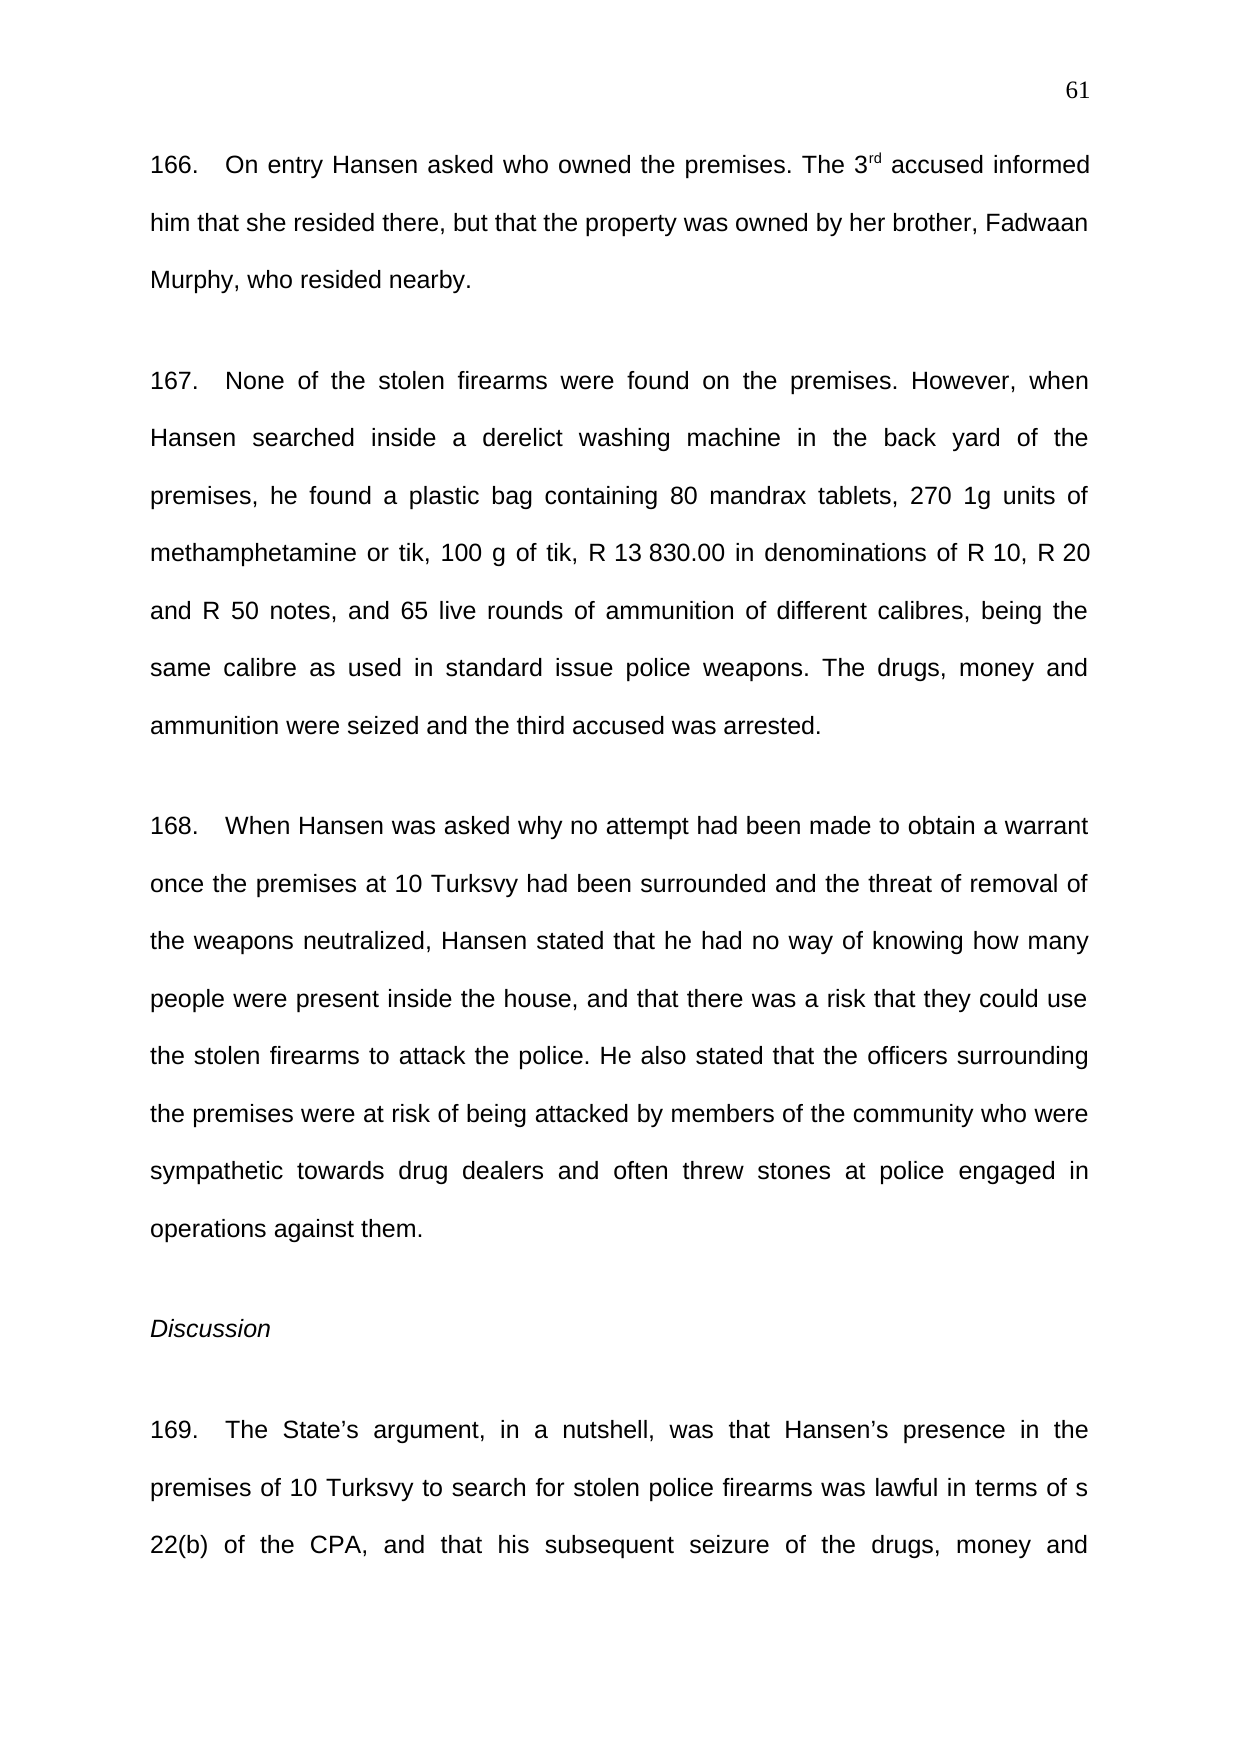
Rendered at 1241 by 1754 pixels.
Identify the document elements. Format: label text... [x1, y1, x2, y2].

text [150, 1415, 1090, 1559]
text 168. When Hansen was asked why no attempt had been made to obtain a warrant once the premises at 10 Turksvy had been surrounded and the threat of removal of the weapons neutralized, Hansen stated that he had no way of knowing how many people were present inside the house, and that there was a risk that they could use the stolen firearms to attack the police. He also stated that the officers surrounding the premises were at risk of being attacked by members of the community who were sympathetic towards drug dealers and often threw stones at police engaged in operations against them. [150, 811, 1090, 1242]
text 167. None of the stolen firearms were found on the premises. However, when Hansen searched inside a derelict washing machine in the back yard of the premises, he found a plastic bag containing 80 mandrax tablets, 270 1g units of methamphetamine or tik, 100 g of tik, R 13 830.00 in denominations of R 10, R 20 and R 50 notes, and 65 live rounds of ammunition of different calibres, being the same calibre as used in standard issue police weapons. The drugs, money and ammunition were seized and the third accused was arrested. [150, 366, 1090, 739]
text 166. On entry Hansen asked who owned the premises. The 3rd accused informed him that she resided there, but that the property was owned by her brother, Fadwaan Murphy, who resided nearby. [150, 150, 1090, 294]
list Discussion [150, 1314, 1090, 1343]
